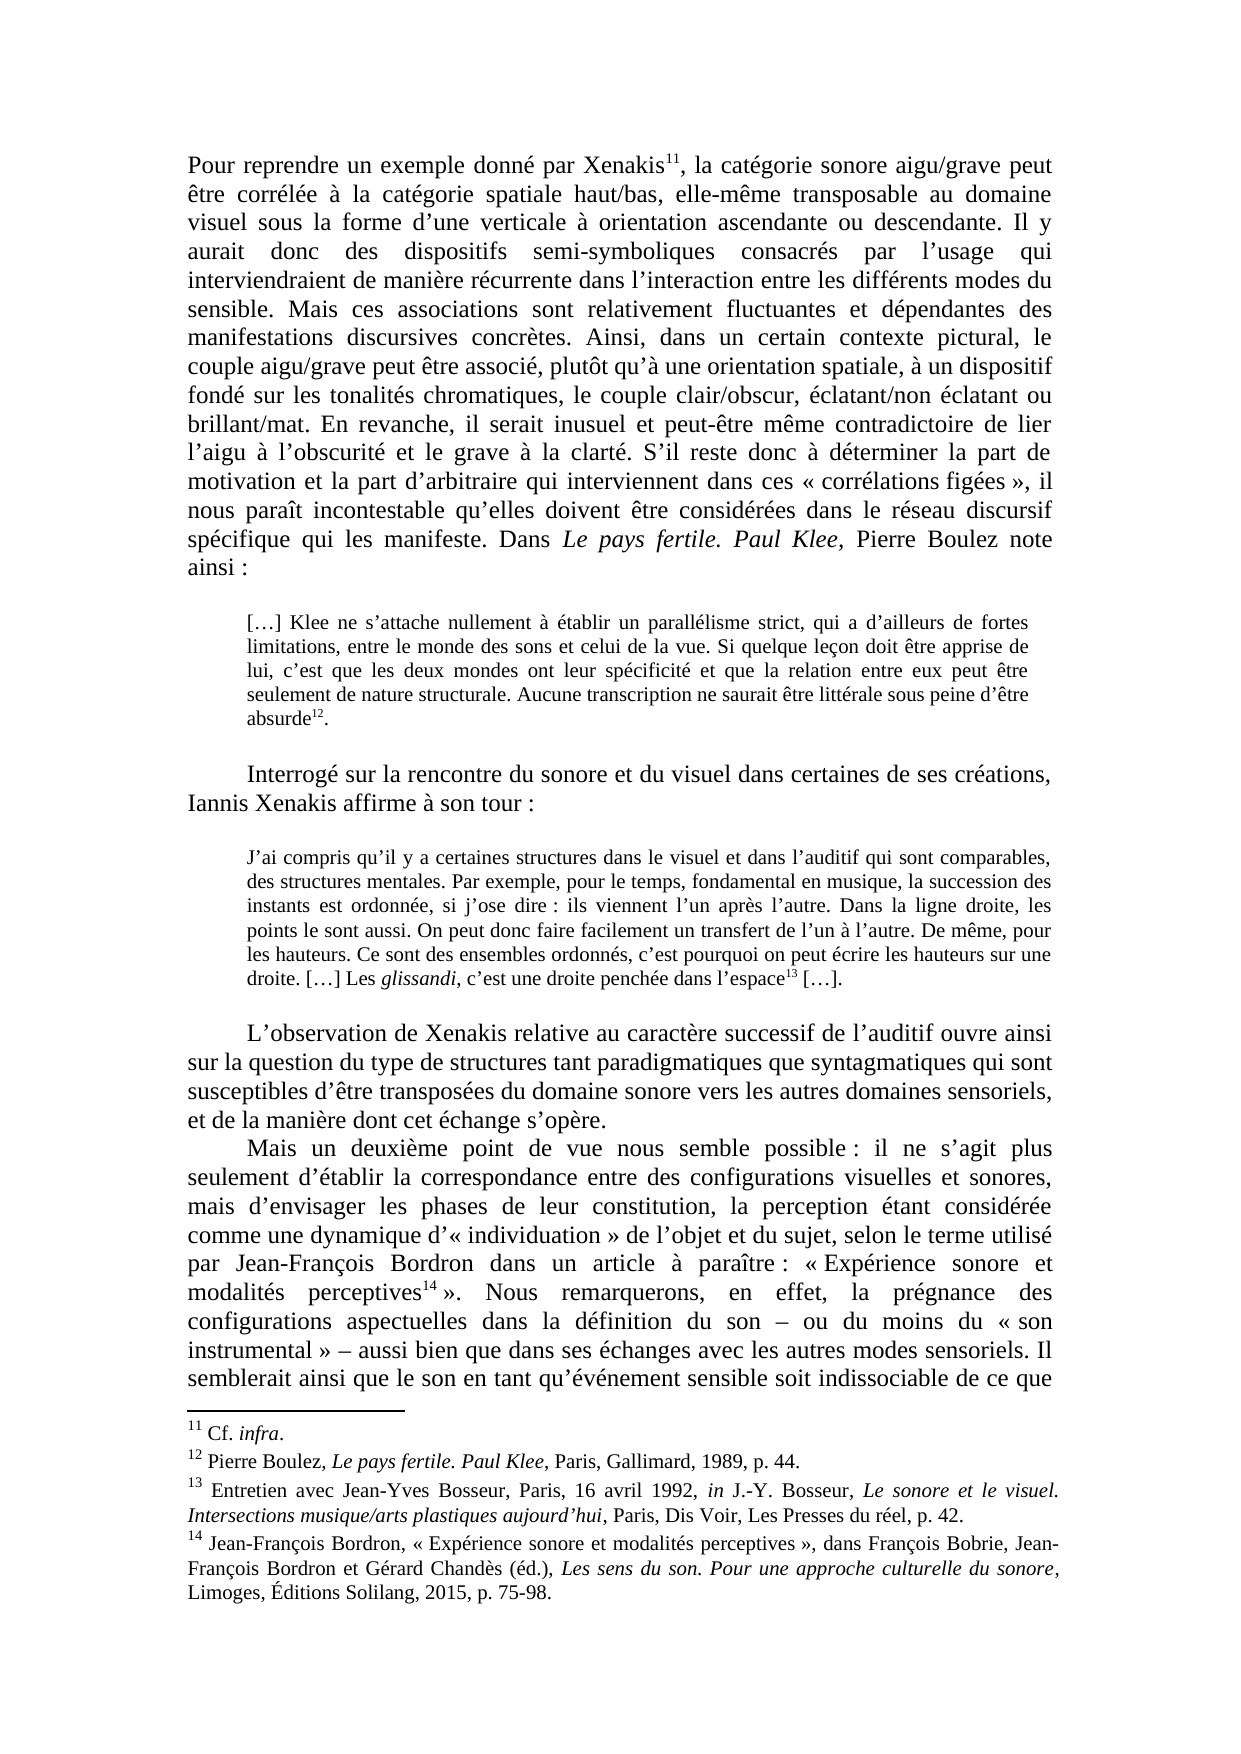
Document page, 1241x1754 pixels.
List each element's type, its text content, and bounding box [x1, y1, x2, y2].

text […] Klee ne s’attache nullement à établir un parallélisme strict, qui a d’ailleurs de fortes limitations, entre le monde des sons et celui de la vue. Si quelque leçon doit être apprise de lui, c’est que les deux mondes ont leur spécificité et que la relation entre eux peut être seulement de nature structurale. Aucune transcription ne saurait être littérale sous peine d’être absurde. [247, 610, 1030, 730]
text Interrogé sur la rencontre du sonore et du visuel dans certaines de ses créations, Iannis Xenakis affirme à son tour : [187, 759, 1053, 817]
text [187, 150, 1053, 581]
text L’observation de Xenakis relative au caractère successif de l’auditif ouvre ainsi sur la question du type de structures tant paradigmatiques que syntagmatiques qui sont susceptibles d’être transposées du domaine sonore vers les autres domaines sensoriels, et de la manière dont cet échange s’opère. [187, 1018, 1053, 1133]
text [187, 1133, 1053, 1392]
text J’ai compris qu’il y a certaines structures dans le visuel et dans l’auditif qui sont comparables, des structures mentales. Par exemple, pour le temps, fondamental en musique, la succession des instants est ordonnée, si j’ose dire : ils viennent l’un après l’autre. Dans la ligne droite, les points le sont aussi. On peut donc faire facilement un transfert de l’un à l’autre. De même, pour les hauteurs. Ce sont des ensembles ordonnés, c’est pourquoi on peut écrire les hauteurs sur une droite. […] Les glissandi, c’est une droite penchée dans l’espace […]. [247, 845, 1053, 990]
